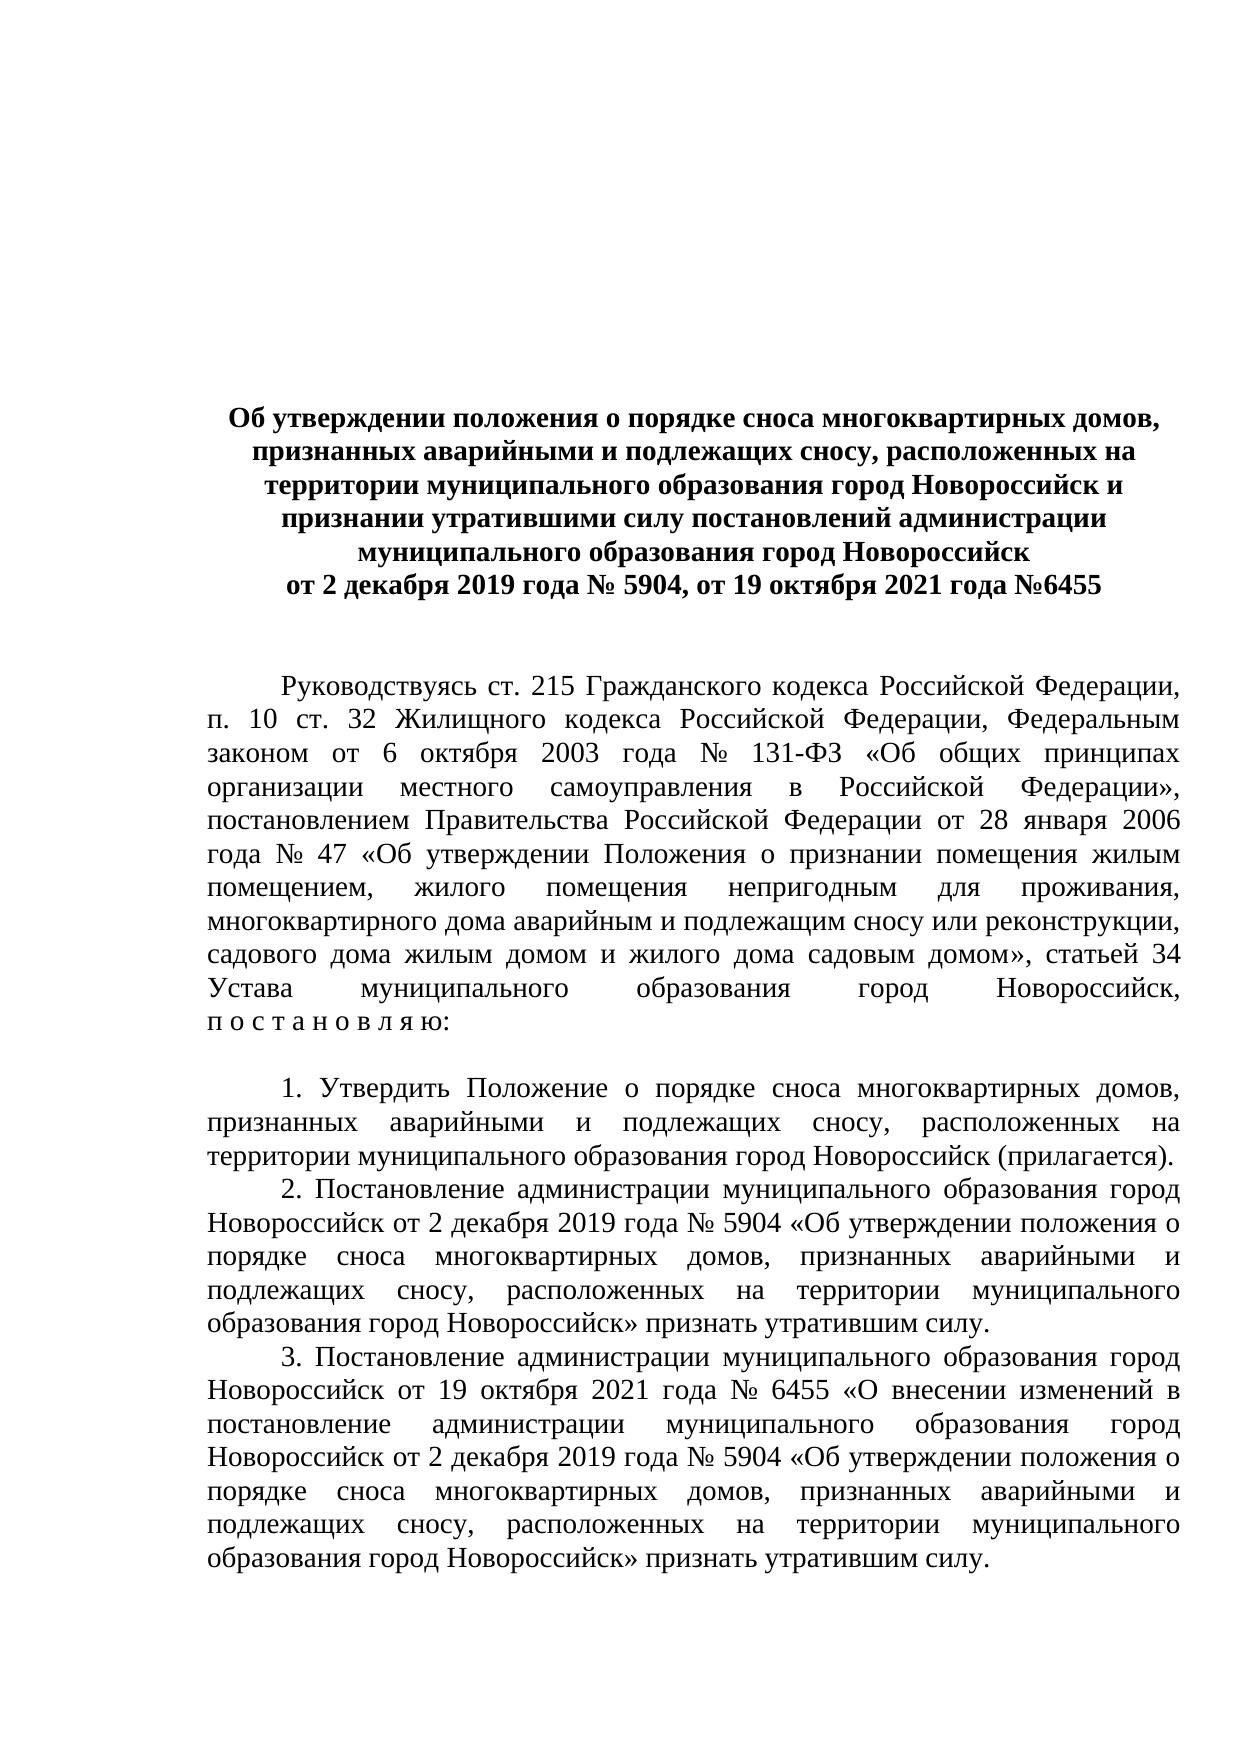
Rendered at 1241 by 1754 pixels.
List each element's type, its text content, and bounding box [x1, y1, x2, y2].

text Об утверждении положения о порядке сноса многоквартирных домов, признанных аварийными и подлежащих сносу, расположенных на территории муниципального образования город Новороссийск и признании утратившими силу постановлений администрации муниципального образования город Новороссийск от 2 декабря 2019 года № 5904, от 19 октября 2021 года №6455 [207, 400, 1181, 601]
text 2. Постановление администрации муниципального образования город Новороссийск от 2 декабря 2019 года № 5904 «Об утверждении положения о порядке сноса многоквартирных домов, признанных аварийными и подлежащих сносу, расположенных на территории муниципального образования город Новороссийск» признать утратившим силу. [207, 1171, 1181, 1339]
text 3. Постановление администрации муниципального образования город Новороссийск от 19 октября 2021 года № 6455 «О внесении изменений в постановление администрации муниципального образования город Новороссийск от 2 декабря 2019 года № 5904 «Об утверждении положения о порядке сноса многоквартирных домов, признанных аварийными и подлежащих сносу, расположенных на территории муниципального образования город Новороссийск» признать утратившим силу. [207, 1339, 1181, 1574]
text 1. Утвердить Положение о порядке сноса многоквартирных домов, признанных аварийными и подлежащих сносу, расположенных на территории муниципального образования город Новороссийск (прилагается). [207, 1071, 1181, 1171]
text Руководствуясь ст. 215 Гражданского кодекса Российской Федерации, п. 10 ст. 32 Жилищного кодекса Российской Федерации, Федеральным законом от 6 октября 2003 года № 131-ФЗ «Об общих принципах организации местного самоуправления в Российской Федерации», постановлением Правительства Российской Федерации от 28 января 2006 года № 47 «Об утверждении Положения о признании помещения жилым помещением, жилого помещения непригодным для проживания, многоквартирного дома аварийным и подлежащим сносу или реконструкции, садового дома жилым домом и жилого дома садовым домом», статьей 34 Устава муниципального образования город Новороссийск, п о с т а н о в л я ю: [207, 668, 1181, 1037]
